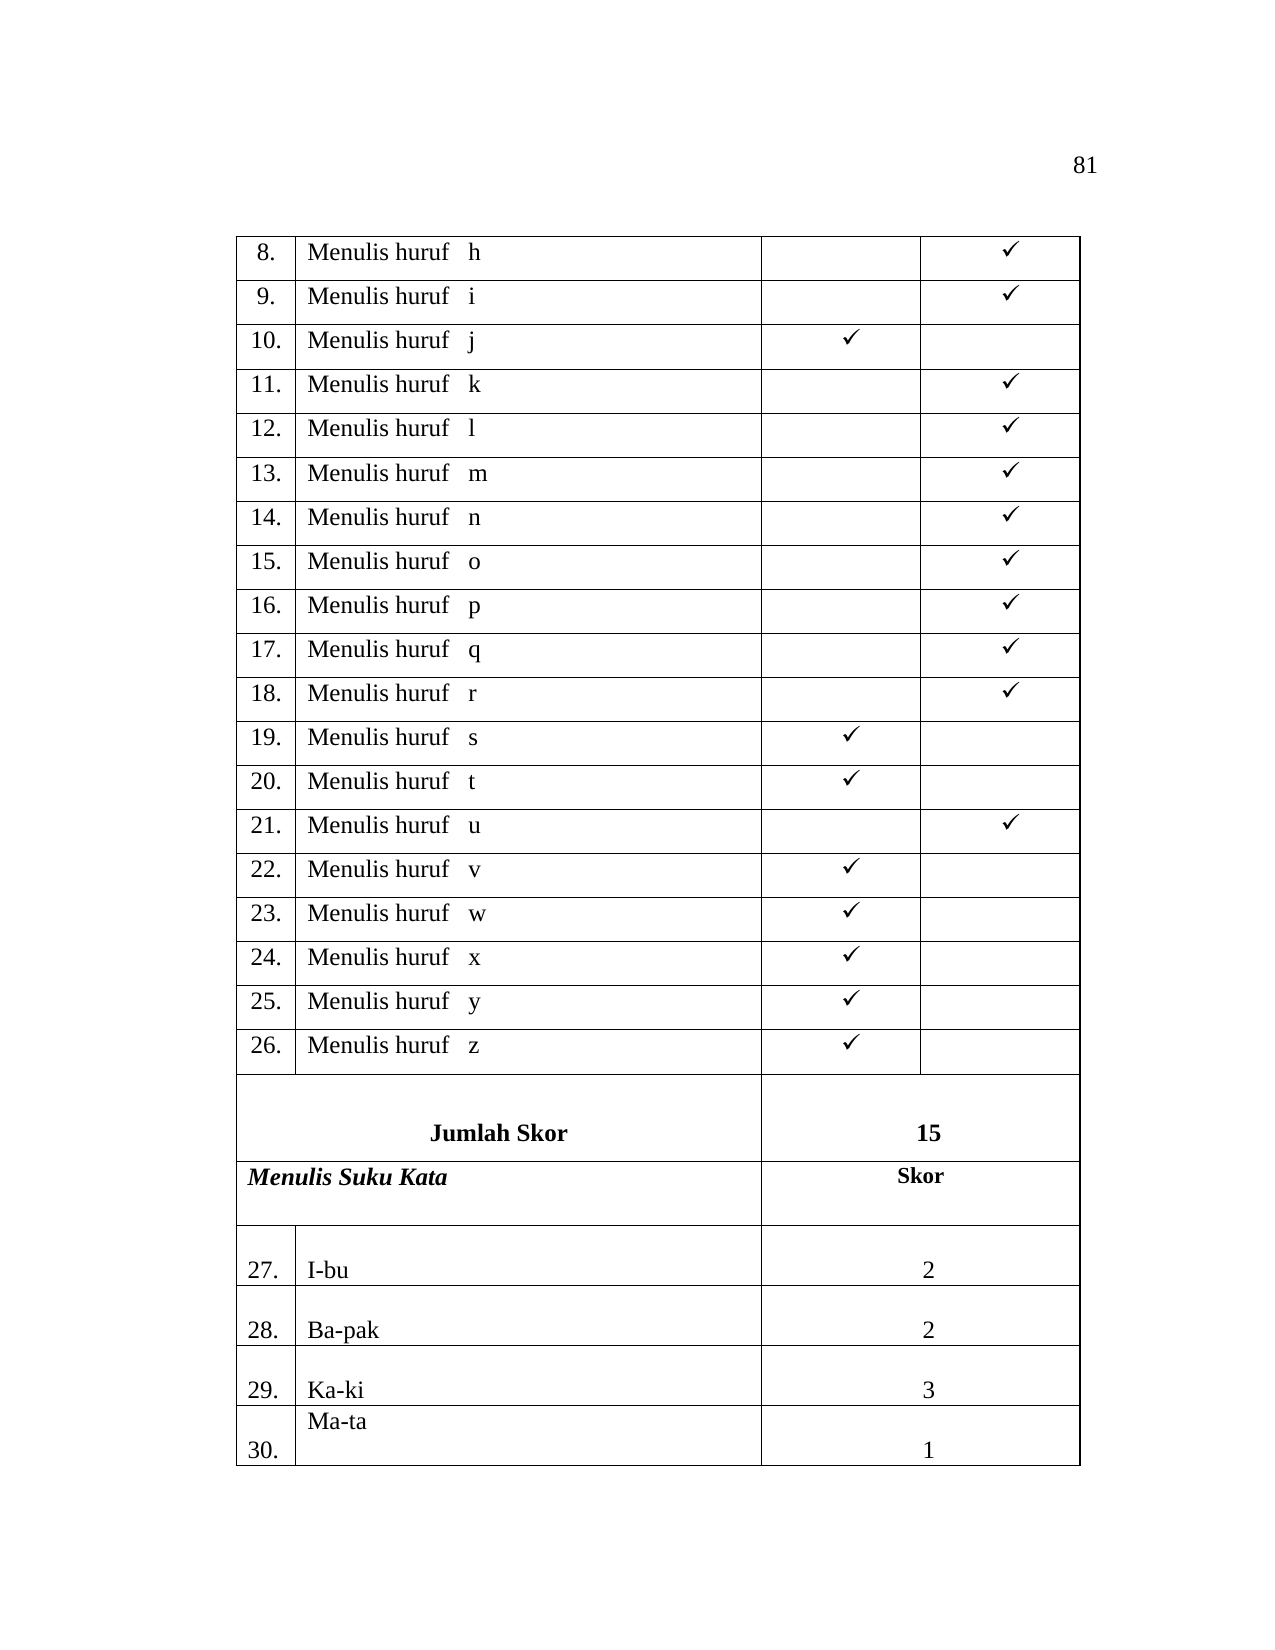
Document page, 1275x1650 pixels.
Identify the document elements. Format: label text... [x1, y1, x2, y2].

table_cell [762, 986, 920, 1029]
table_cell 22. [237, 854, 295, 897]
table_cell [921, 414, 1079, 457]
table_cell [762, 370, 920, 412]
table_cell Menulis huruf l [296, 414, 761, 457]
table_cell 13. [237, 458, 295, 501]
table_cell [762, 458, 920, 501]
table_cell 29. [237, 1346, 295, 1405]
table_cell [762, 678, 920, 721]
table_cell 14. [237, 502, 295, 545]
table_cell Menulis huruf y [296, 986, 761, 1029]
table_cell 8. [237, 237, 295, 280]
table_cell [921, 458, 1079, 501]
table_cell 18. [237, 678, 295, 721]
table_cell Menulis huruf u [296, 810, 761, 853]
table_cell Menulis huruf t [296, 766, 761, 809]
table_cell Menulis huruf s [296, 722, 761, 765]
table_cell 11. [237, 370, 295, 412]
table_cell [921, 546, 1079, 589]
table_cell [921, 810, 1079, 853]
table_cell Menulis huruf r [296, 678, 761, 721]
table_cell Menulis huruf w [296, 898, 761, 941]
table_cell 19. [237, 722, 295, 765]
table_cell [921, 237, 1079, 280]
table_cell [762, 502, 920, 545]
table_cell [762, 237, 920, 280]
table_cell Jumlah Skor [237, 1075, 761, 1161]
table_cell 15 [762, 1075, 1079, 1161]
table_cell 10. [237, 325, 295, 368]
table_cell 2 [762, 1286, 1079, 1345]
table_cell [921, 634, 1079, 677]
table_cell Menulis Suku Kata [237, 1162, 761, 1225]
table_cell 17. [237, 634, 295, 677]
table_cell [921, 986, 1079, 1029]
table_cell 26. [237, 1030, 295, 1073]
table_cell [762, 898, 920, 941]
table_cell Menulis huruf o [296, 546, 761, 589]
table_cell I-bu [296, 1226, 761, 1285]
table_cell [921, 678, 1079, 721]
table_cell Menulis huruf q [296, 634, 761, 677]
table_cell [762, 546, 920, 589]
table_cell Menulis huruf h [296, 237, 761, 280]
table_cell [921, 766, 1079, 809]
table_cell Menulis huruf i [296, 281, 761, 324]
table_cell 15. [237, 546, 295, 589]
table_cell [921, 502, 1079, 545]
table_cell [762, 854, 920, 897]
table_cell Ba-pak [296, 1286, 761, 1345]
table_cell [762, 810, 920, 853]
table_cell Ka-ki [296, 1346, 761, 1405]
table_cell [921, 722, 1079, 765]
table_cell Menulis huruf x [296, 942, 761, 985]
table_cell Menulis huruf k [296, 370, 761, 412]
table_cell Menulis huruf v [296, 854, 761, 897]
table_cell [762, 414, 920, 457]
table_cell Menulis huruf z [296, 1030, 761, 1073]
table_cell 30. [237, 1406, 295, 1465]
table_cell Ma-ta [296, 1406, 761, 1465]
table_cell [921, 854, 1079, 897]
table_cell [762, 766, 920, 809]
table_cell 2 [762, 1226, 1079, 1285]
table_cell [921, 898, 1079, 941]
table_cell [762, 590, 920, 633]
table_cell [762, 634, 920, 677]
table_cell [762, 325, 920, 368]
table_cell [762, 281, 920, 324]
table_cell 28. [237, 1286, 295, 1345]
table_cell [762, 942, 920, 985]
table_cell 3 [762, 1346, 1079, 1405]
table_cell 21. [237, 810, 295, 853]
table_cell 12. [237, 414, 295, 457]
table_cell 1 [762, 1406, 1079, 1465]
table_cell [762, 722, 920, 765]
table_cell 23. [237, 898, 295, 941]
table_cell 20. [237, 766, 295, 809]
table_cell 25. [237, 986, 295, 1029]
table_cell [921, 590, 1079, 633]
table_cell [921, 942, 1079, 985]
table_cell Menulis huruf j [296, 325, 761, 368]
table_cell [921, 370, 1079, 412]
table_cell 9. [237, 281, 295, 324]
table_cell [921, 1030, 1079, 1073]
table_cell 27. [237, 1226, 295, 1285]
table_cell Menulis huruf p [296, 590, 761, 633]
table_cell Menulis huruf n [296, 502, 761, 545]
table_cell [762, 1030, 920, 1073]
table_cell 24. [237, 942, 295, 985]
table_cell [921, 281, 1079, 324]
table_cell [921, 325, 1079, 368]
table_cell 16. [237, 590, 295, 633]
table_cell Menulis huruf m [296, 458, 761, 501]
table_cell Skor [762, 1162, 1079, 1225]
